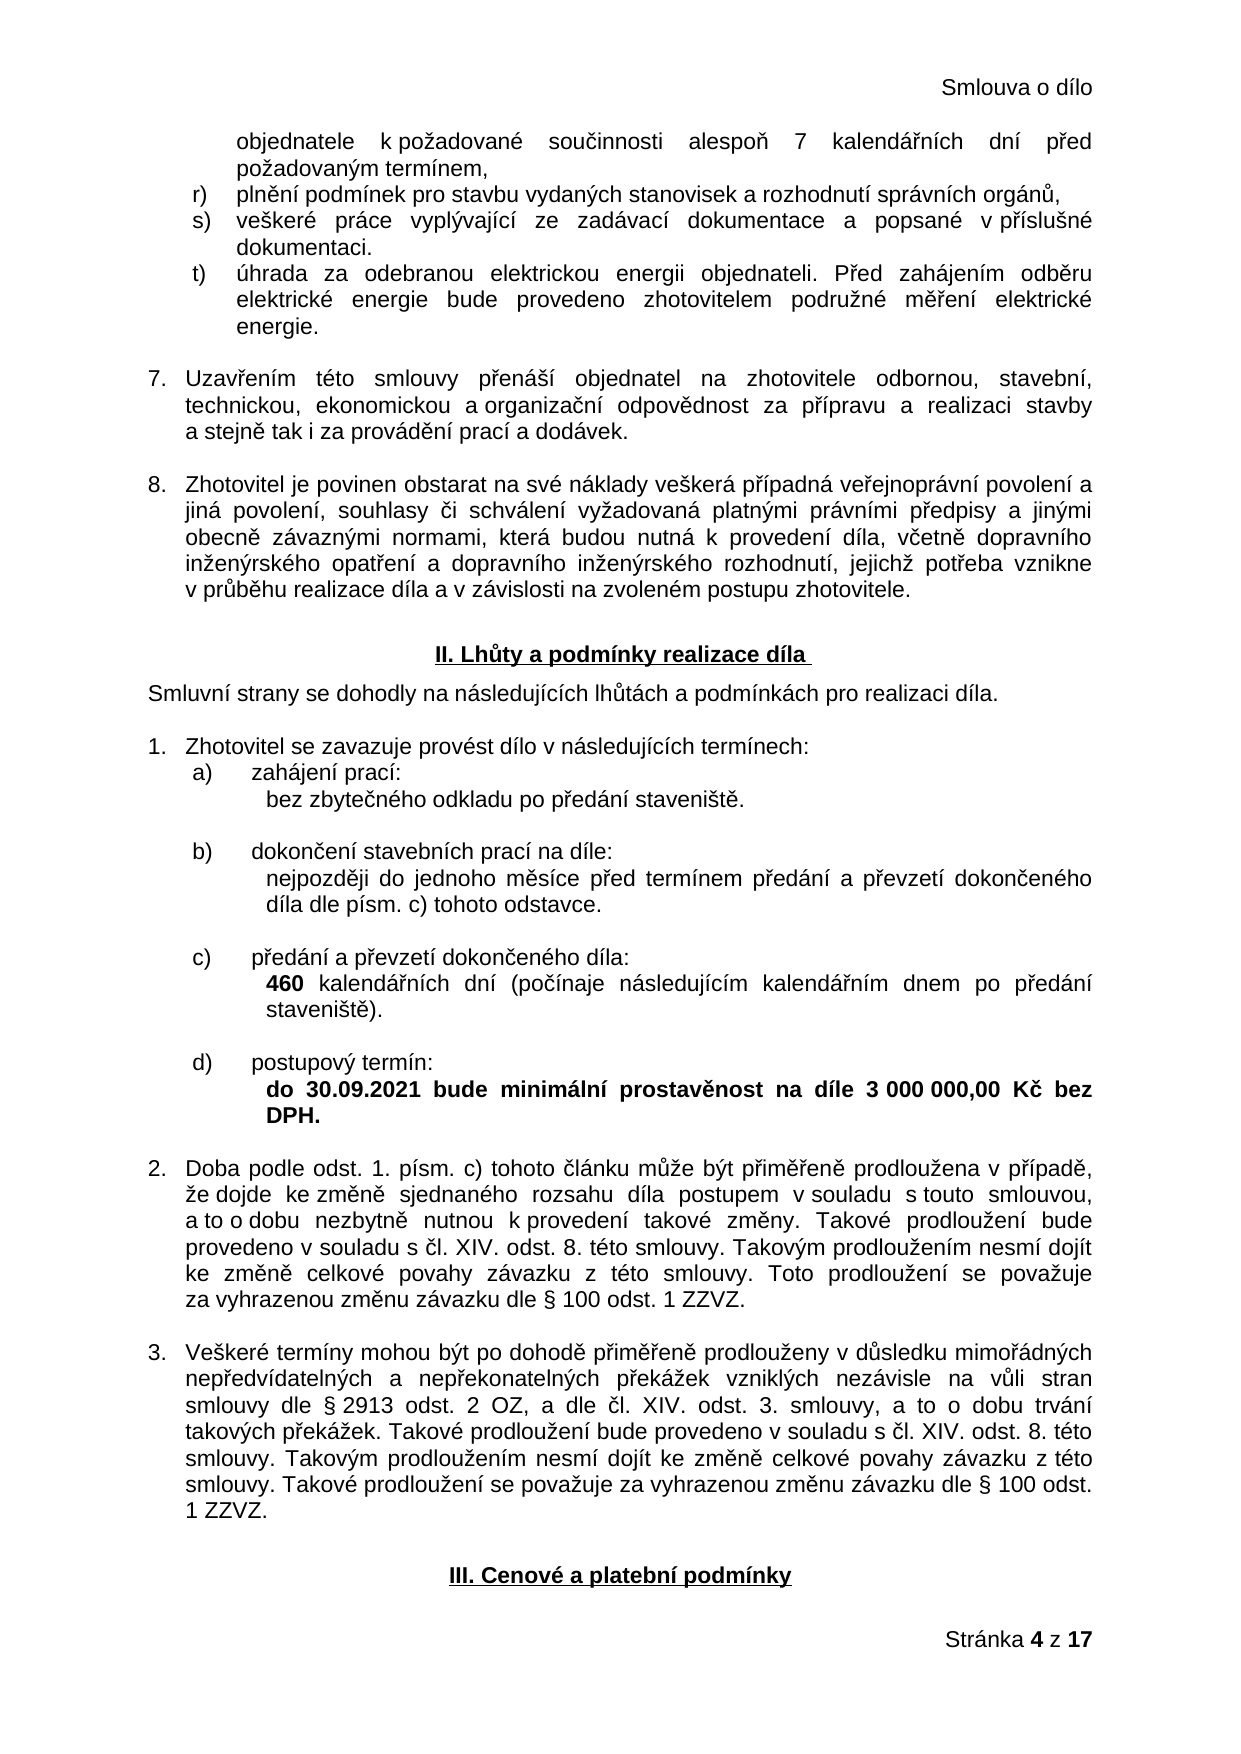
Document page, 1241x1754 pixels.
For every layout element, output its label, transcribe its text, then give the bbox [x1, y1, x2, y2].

text dokončení stavebních prací na díle: [192, 838, 1093, 865]
text Zhotovitel se zavazuje provést dílo v následujících termínech: [148, 733, 1093, 759]
text plnění podmínek pro stavbu vydaných stanovisek a rozhodnutí správních orgánů, [192, 181, 1093, 207]
text 460 kalendářních dní (počínaje následujícím kalendářním dnem po předání staveniště). [266, 970, 1093, 1023]
text Uzavřením této smlouvy přenáší objednatel na zhotovitele odbornou, stavební, technickou, ekonomickou a organizační odpovědnost za přípravu a realizaci stavby a stejně tak i za provádění prací a dodávek. [148, 365, 1093, 444]
text zahájení prací: [192, 759, 1093, 786]
text Smluvní strany se dohodly na následujících lhůtách a podmínkách pro realizaci díla. [148, 680, 1093, 707]
text předání a převzetí dokončeného díla: [192, 944, 1093, 970]
text Zhotovitel je povinen obstarat na své náklady veškerá případná veřejnoprávní povolení a jiná povolení, souhlasy či schválení vyžadovaná platnými právními předpisy a jinými obecně závaznými normami, která budou nutná k provedení díla, včetně dopravního inženýrského opatření a dopravního inženýrského rozhodnutí, jejichž potřeba vznikne v průběhu realizace díla a v závislosti na zvoleném postupu zhotovitele. [148, 471, 1093, 602]
text do 30.09.2021 bude minimální prostavěnost na díle 3 000 000,00 Kč bez DPH. [266, 1076, 1093, 1128]
text úhrada za odebranou elektrickou energii objednateli. Před zahájením odběru elektrické energie bude provedeno zhotovitelem podružné měření elektrické energie. [192, 260, 1093, 339]
text Doba podle odst. 1. písm. c) tohoto článku může být přiměřeně prodloužena v případě, že dojde ke změně sjednaného rozsahu díla postupem v souladu s touto smlouvou, a to o dobu nezbytně nutnou k provedení takové změny. Takové prodloužení bude provedeno v souladu s čl. XIV. odst. 8. této smlouvy. Takovým prodloužením nesmí dojít ke změně celkové povahy závazku z této smlouvy. Toto prodloužení se považuje za vyhrazenou změnu závazku dle § 100 odst. 1 ZZVZ. [148, 1154, 1093, 1313]
text veškeré práce vyplývající ze zadávací dokumentace a popsané v příslušné dokumentaci. [192, 207, 1093, 260]
text postupový termín: [192, 1049, 1093, 1076]
text Lhůty a podmínky realizace díla [148, 641, 1093, 668]
text Cenové a platební podmínky [148, 1562, 1093, 1589]
text Veškeré termíny mohou být po dohodě přiměřeně prodlouženy v důsledku mimořádných nepředvídatelných a nepřekonatelných překážek vzniklých nezávisle na vůli stran smlouvy dle § 2913 odst. 2 OZ, a dle čl. XIV. odst. 3. smlouvy, a to o dobu trvání takových překážek. Takové prodloužení bude provedeno v souladu s čl. XIV. odst. 8. této smlouvy. Takovým prodloužením nesmí dojít ke změně celkové povahy závazku z této smlouvy. Takové prodloužení se považuje za vyhrazenou změnu závazku dle § 100 odst. 1 ZZVZ. [148, 1339, 1093, 1523]
text nejpozději do jednoho měsíce před termínem předání a převzetí dokončeného díla dle písm. c) tohoto odstavce. [266, 865, 1093, 917]
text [192, 128, 1093, 181]
text bez zbytečného odkladu po předání staveniště. [266, 786, 1093, 812]
